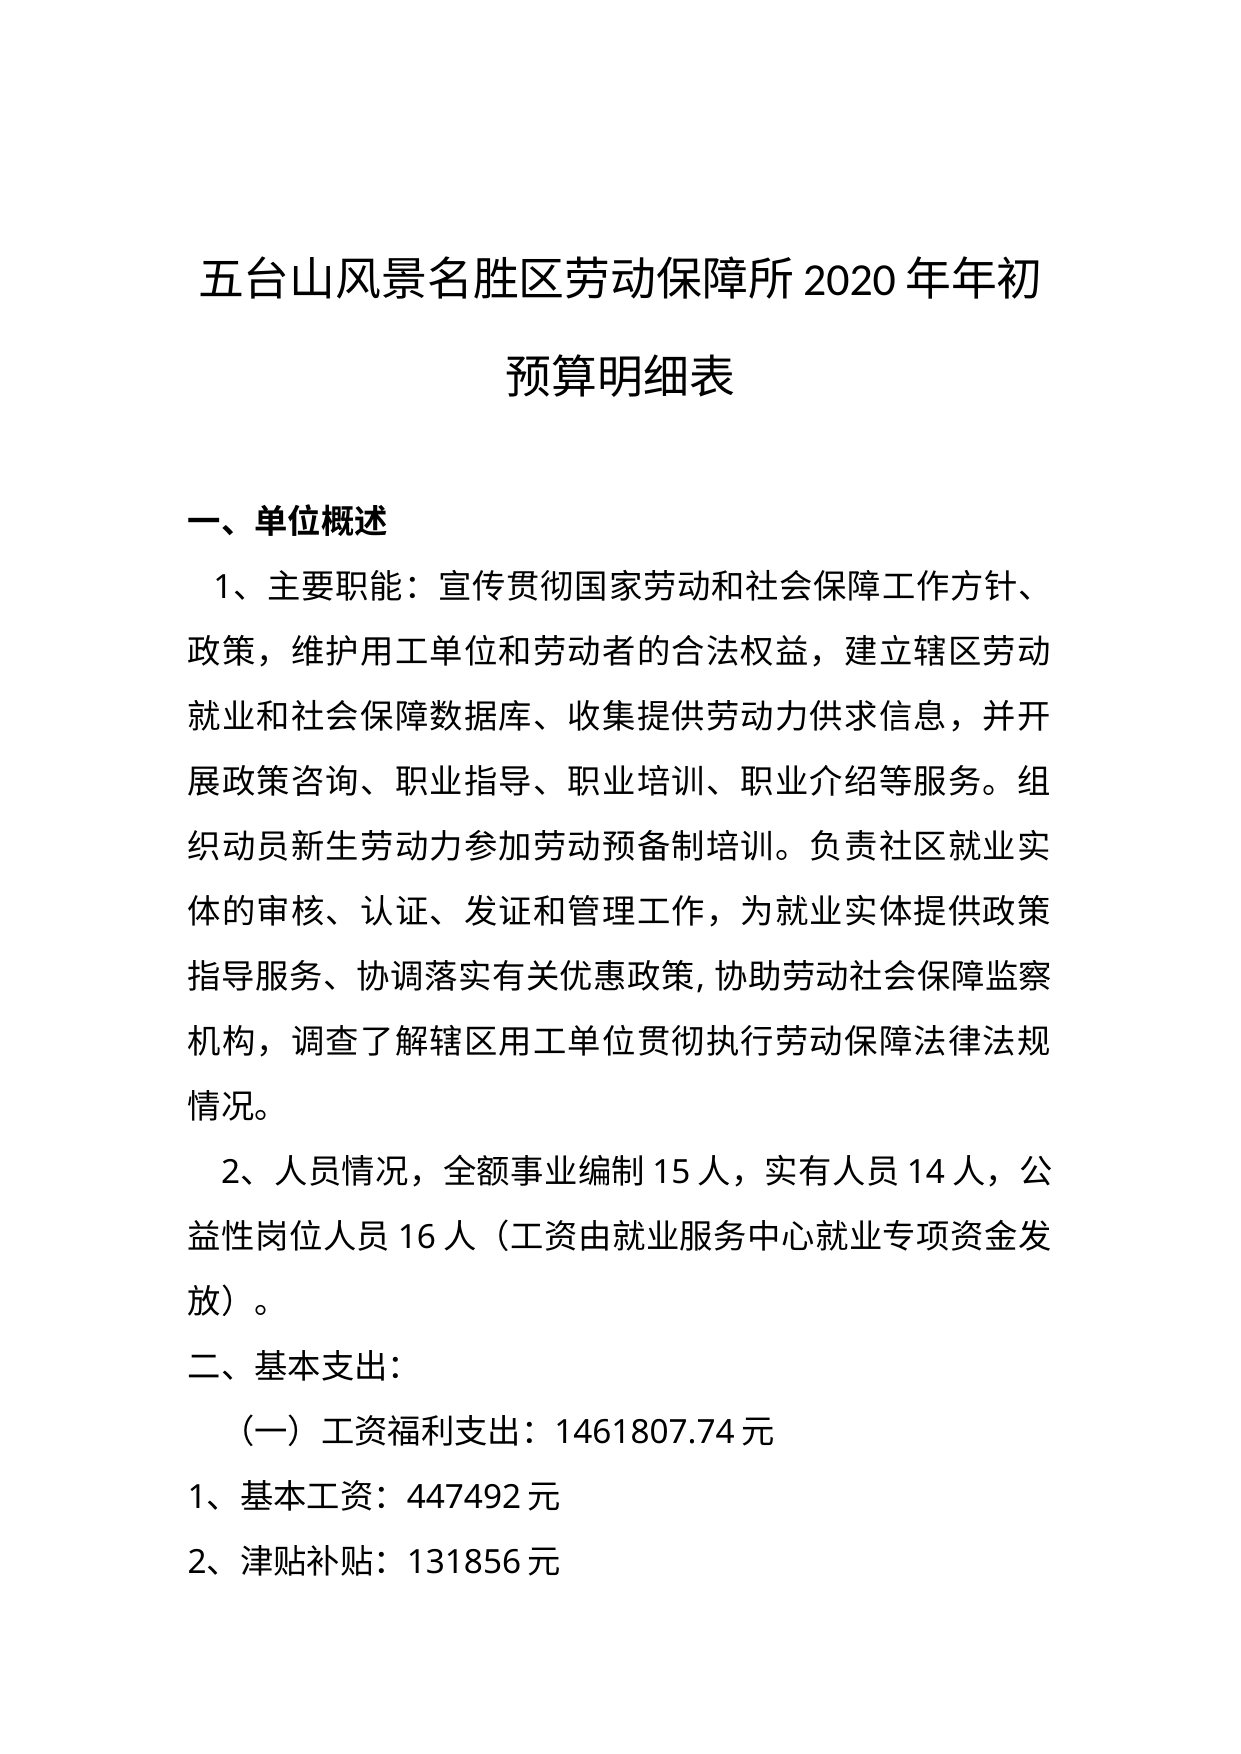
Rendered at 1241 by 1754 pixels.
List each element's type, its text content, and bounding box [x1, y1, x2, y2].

list 1、主要职能：宣传贯彻国家劳动和社会保障工作方针、政策，维护用工单位和劳动者的合法权益，建立辖区劳动就业和社会保障数据库、收集提供劳动力供求信息，并开展政策咨询、职业指导、职业培训、职业介绍等服务。组织动员新生劳动力参加劳动预备制培训。负责社区就业实体的审核、认证、发证和管理工作，为就业实体提供政策指导服务、协调落实有关优惠政策, 协助劳动社会保障监察机构，调查了解辖区用工单位贯彻执行劳动保障法律法规情况。 [187, 552, 1053, 1137]
text 五台山风景名胜区劳动保障所2020年年初预算明细表 [187, 227, 1053, 422]
list 基本支出： [187, 1332, 1053, 1397]
list 津贴补贴：131856元 [187, 1527, 1053, 1592]
list 工资福利支出：1461807.74元 [221, 1397, 1053, 1462]
list 2、人员情况，全额事业编制15人，实有人员14人，公益性岗位人员16人（工资由就业服务中心就业专项资金发放）。 [187, 1137, 1053, 1332]
list 基本工资：447492元 [187, 1462, 1053, 1527]
list 单位概述 [187, 487, 1053, 552]
